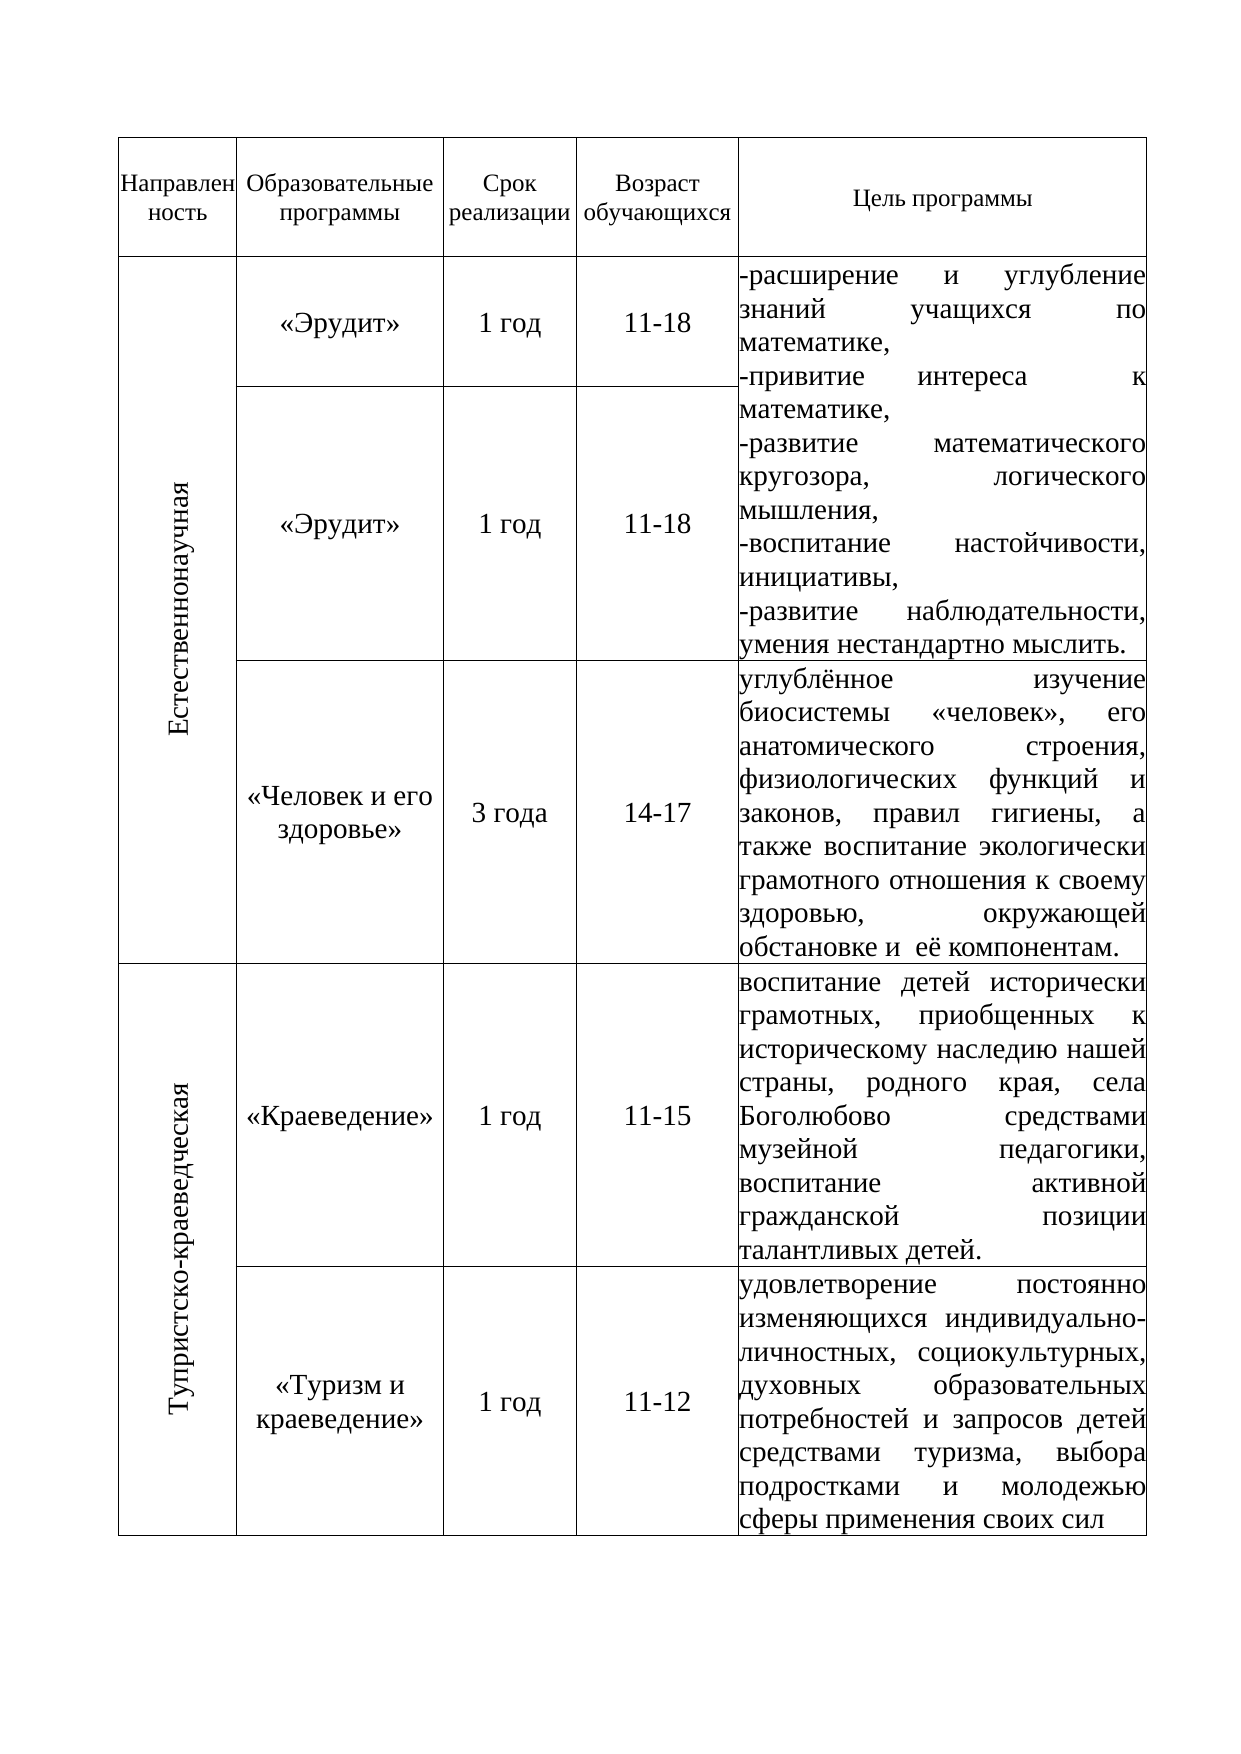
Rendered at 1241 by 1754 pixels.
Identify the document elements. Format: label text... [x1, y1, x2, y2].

table_cell 11-18 [577, 387, 738, 660]
table_header Цель программы [739, 138, 1146, 256]
table_cell «Эрудит» [237, 387, 443, 660]
table_header Направленность [119, 138, 236, 256]
table_header Срок реализации [444, 138, 576, 256]
table_cell 11-12 [577, 1267, 738, 1535]
table_cell углублённое изучение биосистемы «человек», его анатомического строения, физиологических функций и законов, правил гигиены, а также воспитание экологически грамотного отношения к своему здоровью, окружающей обстановке и её компонентам. [739, 661, 1146, 963]
table_cell Тупристско-краеведческая [119, 964, 236, 1535]
table_cell 1 год [444, 387, 576, 660]
table_cell Естественнонаучная [119, 257, 236, 963]
table_cell «Человек и его здоровье» [237, 661, 443, 963]
table_cell 1 год [444, 257, 576, 386]
table_cell удовлетворение постоянно изменяющихся индивидуально-личностных, социокультурных, духовных образовательных потребностей и запросов детей средствами туризма, выбора подростками и молодежью сферы применения своих сил [739, 1267, 1146, 1535]
table_cell «Краеведение» [237, 964, 443, 1266]
table_cell 11-15 [577, 964, 738, 1266]
table_cell 1 год [444, 1267, 576, 1535]
table_cell -расширение и углубление знаний учащихся по математике, -привитие интереса к математике, -развитие математического кругозора, логического мышления, -воспитание настойчивости, инициативы, -развитие наблюдательности, умения нестандартно мыслить. [739, 257, 1146, 660]
table_cell воспитание детей исторически грамотных, приобщенных к историческому наследию нашей страны, родного края, села Боголюбово средствами музейной педагогики, воспитание активной гражданской позиции талантливых детей. [739, 964, 1146, 1266]
table_cell «Эрудит» [237, 257, 443, 386]
table_cell 3 года [444, 661, 576, 963]
table_header Возраст обучающихся [577, 138, 738, 256]
table_cell «Туризм и краеведение» [237, 1267, 443, 1535]
table_cell 14-17 [577, 661, 738, 963]
table_cell 11-18 [577, 257, 738, 386]
table_header Образовательные программы [237, 138, 443, 256]
table_cell 1 год [444, 964, 576, 1266]
